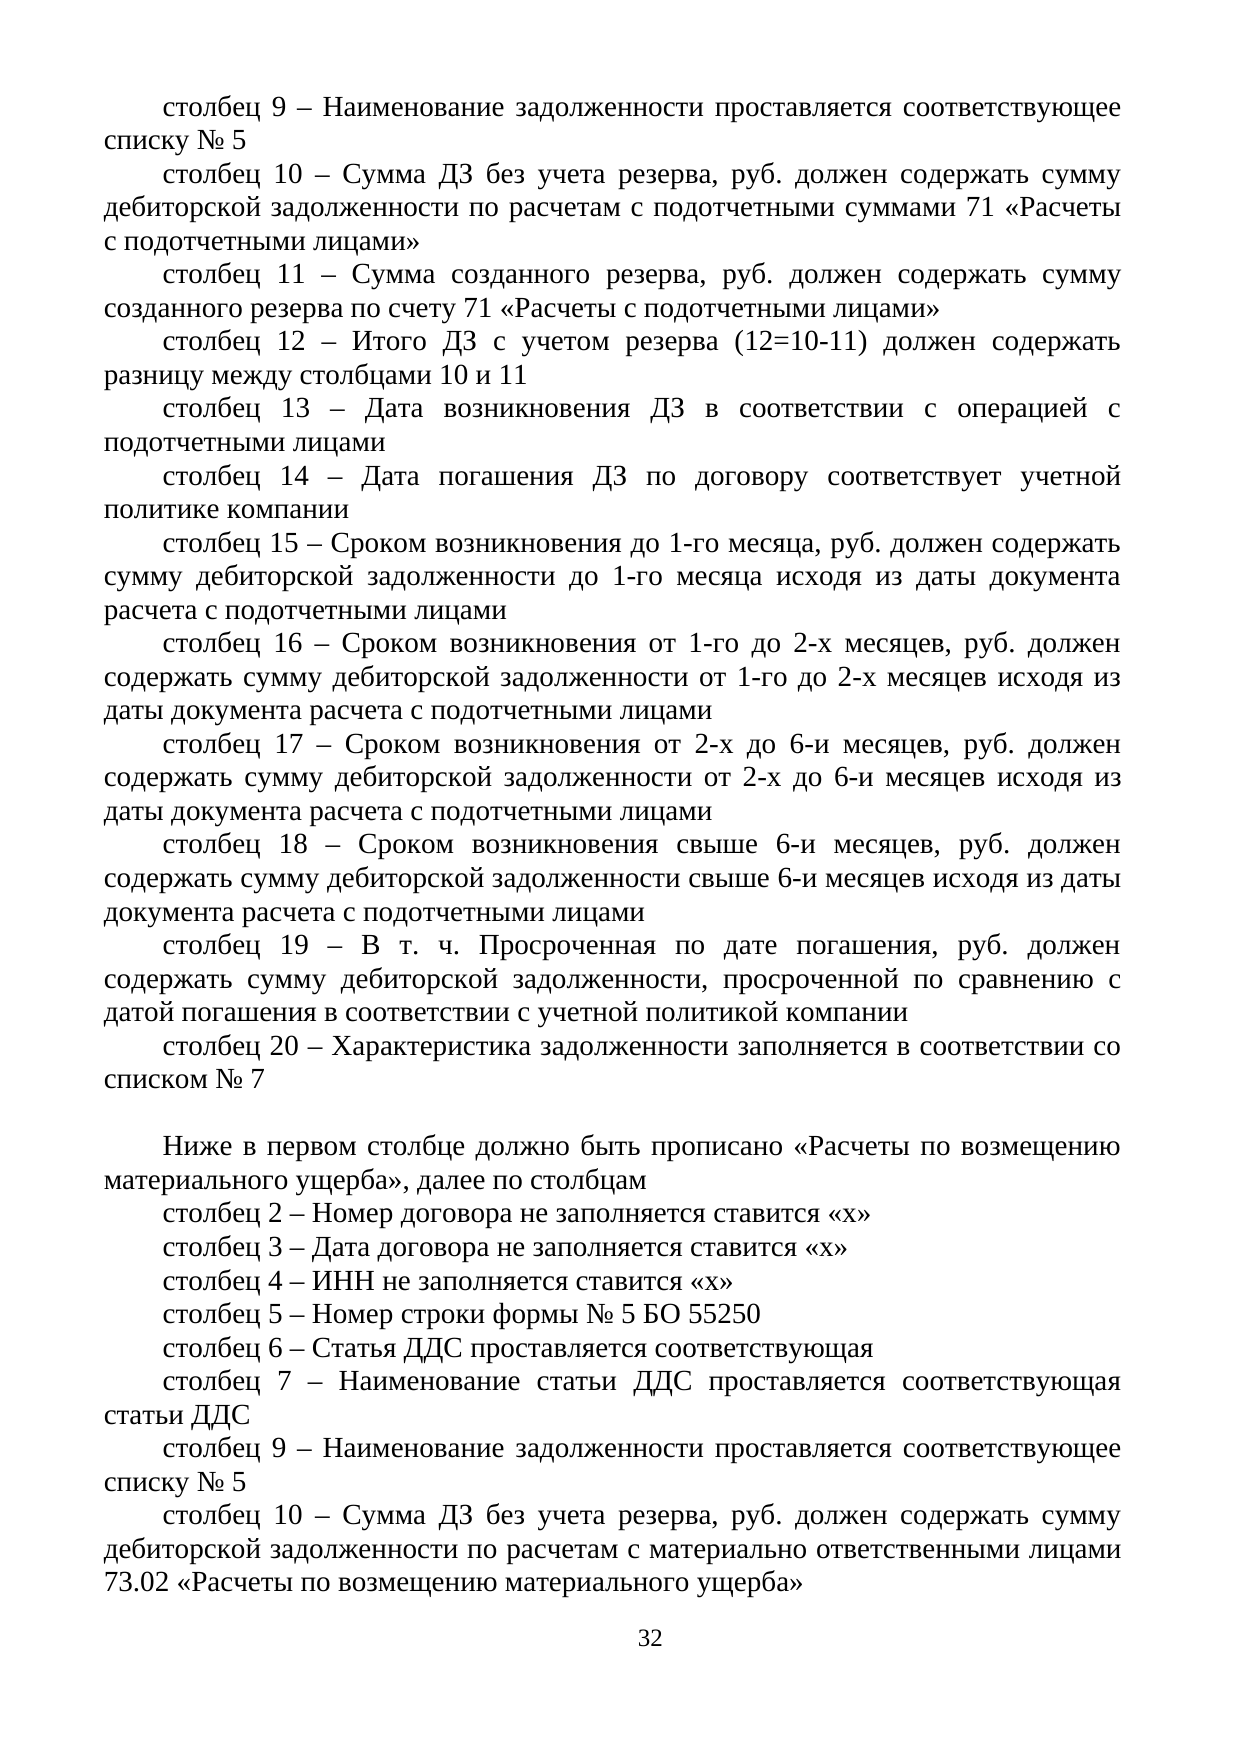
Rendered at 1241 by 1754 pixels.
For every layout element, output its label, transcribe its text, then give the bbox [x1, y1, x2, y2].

text столбец 18 – Сроком возникновения свыше 6-и месяцев, руб. должен содержать сумму дебиторской задолженности свыше 6-и месяцев исходя из даты документа расчета с подотчетными лицами [103, 827, 1122, 927]
text столбец 14 – Дата погашения ДЗ по договору соответствует учетной политике компании [103, 458, 1122, 525]
text столбец 20 – Характеристика задолженности заполняется в соответствии со списком № 7 [103, 1028, 1122, 1095]
text столбец 5 – Номер строки формы № 5 БО 55250 [103, 1296, 1122, 1330]
text столбец 11 – Сумма созданного резерва, руб. должен содержать сумму созданного резерва по счету 71 «Расчеты с подотчетными лицами» [103, 256, 1122, 323]
text столбец 17 – Сроком возникновения от 2-х до 6-и месяцев, руб. должен содержать сумму дебиторской задолженности от 2-х до 6-и месяцев исходя из даты документа расчета с подотчетными лицами [103, 726, 1122, 827]
text столбец 3 – Дата договора не заполняется ставится «х» [103, 1229, 1122, 1263]
text столбец 10 – Сумма ДЗ без учета резерва, руб. должен содержать сумму дебиторской задолженности по расчетам с материально ответственными лицами 73.02 «Расчеты по возмещению материального ущерба» [103, 1497, 1122, 1598]
text столбец 9 – Наименование задолженности проставляется соответствующее списку № 5 [103, 1430, 1122, 1497]
text столбец 4 – ИНН не заполняется ставится «х» [103, 1263, 1122, 1296]
text столбец 15 – Сроком возникновения до 1-го месяца, руб. должен содержать сумму дебиторской задолженности до 1-го месяца исходя из даты документа расчета с подотчетными лицами [103, 525, 1122, 625]
text Ниже в первом столбце должно быть прописано «Расчеты по возмещению материального ущерба», далее по столбцам [103, 1128, 1122, 1196]
text столбец 13 – Дата возникновения ДЗ в соответствии с операцией с подотчетными лицами [103, 391, 1122, 458]
text столбец 7 – Наименование статьи ДДС проставляется соответствующая статьи ДДС [103, 1363, 1122, 1430]
text столбец 6 – Статья ДДС проставляется соответствующая [103, 1330, 1122, 1363]
text столбец 19 – В т. ч. Просроченная по дате погашения, руб. должен содержать сумму дебиторской задолженности, просроченной по сравнению с датой погашения в соответствии с учетной политикой компании [103, 927, 1122, 1028]
text столбец 2 – Номер договора не заполняется ставится «х» [103, 1196, 1122, 1229]
text столбец 10 – Сумма ДЗ без учета резерва, руб. должен содержать сумму дебиторской задолженности по расчетам с подотчетными суммами 71 «Расчеты с подотчетными лицами» [103, 156, 1122, 256]
text столбец 16 – Сроком возникновения от 1-го до 2-х месяцев, руб. должен содержать сумму дебиторской задолженности от 1-го до 2-х месяцев исходя из даты документа расчета с подотчетными лицами [103, 625, 1122, 726]
text столбец 9 – Наименование задолженности проставляется соответствующее списку № 5 [103, 89, 1122, 156]
text столбец 12 – Итого ДЗ с учетом резерва (12=10-11) должен содержать разницу между столбцами 10 и 11 [103, 323, 1122, 391]
